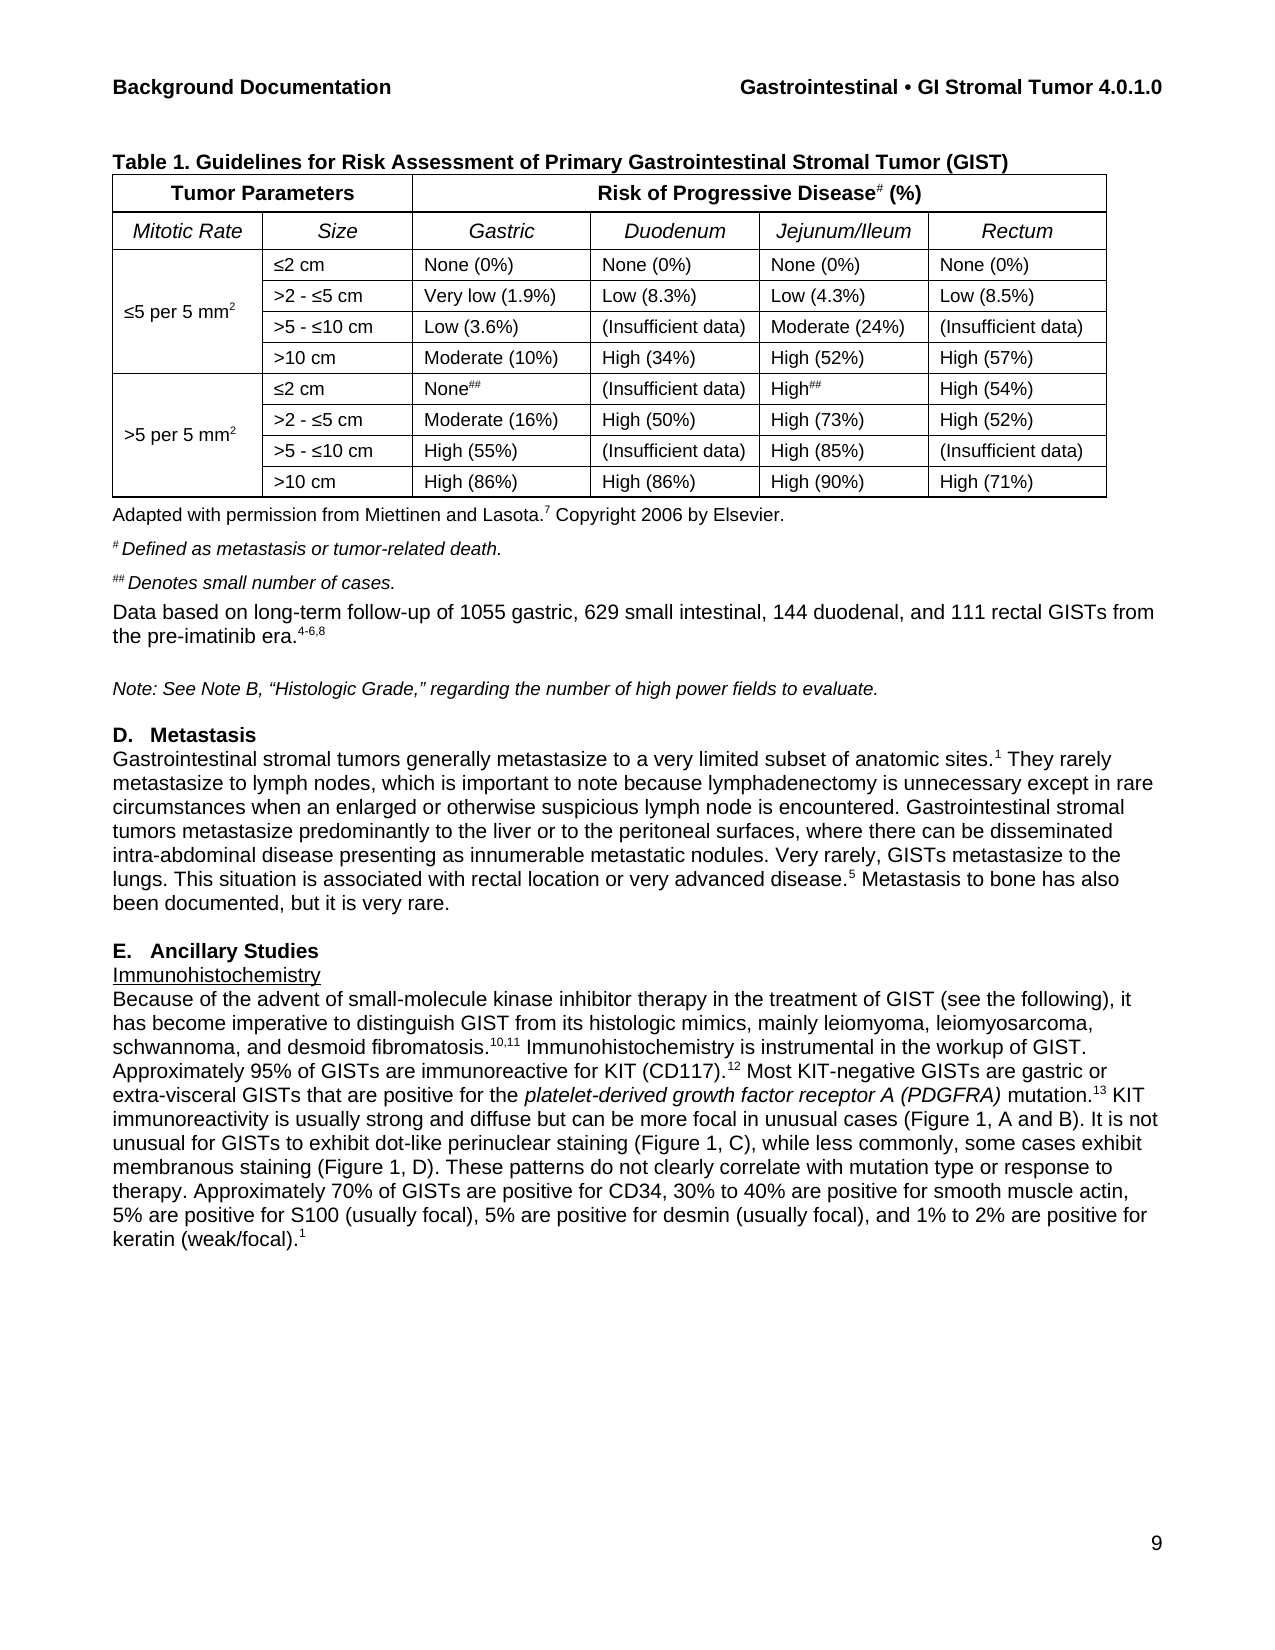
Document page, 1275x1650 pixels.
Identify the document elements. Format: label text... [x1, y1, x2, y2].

table_cell (Insufficient data) [929, 436, 1106, 466]
table_cell Size [263, 213, 412, 249]
text Immunohistochemistry [112, 963, 1162, 987]
table_cell High (90%) [760, 467, 928, 496]
table_cell (Insufficient data) [591, 374, 759, 404]
text Gastrointestinal stromal tumors generally metastasize to a very limited subset of anatomic sites.1 They rarely metastasize to lymph nodes, which is important to note because lymphadenectomy is unnecessary except in rare circumstances when an enlarged or otherwise suspicious lymph node is encountered. Gastrointestinal stromal tumors metastasize predominantly to the liver or to the peritoneal surfaces, where there can be disseminated intra-abdominal disease presenting as innumerable metastatic nodules. Very rarely, GISTs metastasize to the lungs. This situation is associated with rectal location or very advanced disease.5 Metastasis to bone has also been documented, but it is very rare. [112, 747, 1162, 915]
table_cell High (50%) [591, 405, 759, 434]
table_cell ≤2 cm [263, 250, 412, 280]
table_cell Very low (1.9%) [413, 281, 590, 311]
table_cell Mitotic Rate [113, 213, 262, 249]
table_cell None (0%) [760, 250, 928, 280]
table_cell Rectum [929, 213, 1106, 249]
table_cell >2 - ≤5 cm [263, 281, 412, 311]
table_cell ≤2 cm [263, 374, 412, 404]
text Data based on long-term follow-up of 1055 gastric, 629 small intestinal, 144 duodenal, and 111 rectal GISTs from the pre-imatinib era.4-6,8 [112, 600, 1162, 672]
table_cell High (85%) [760, 436, 928, 466]
table_cell >5 - ≤10 cm [263, 312, 412, 342]
table_cell High (57%) [929, 343, 1106, 373]
table_cell High (73%) [760, 405, 928, 434]
subtitle Table 1. Guidelines for Risk Assessment of Primary Gastrointestinal Stromal Tumor (GIST) [112, 150, 1162, 174]
table_cell Moderate (24%) [760, 312, 928, 342]
table_cell None (0%) [591, 250, 759, 280]
table_cell Moderate (16%) [413, 405, 590, 434]
table_cell High (71%) [929, 467, 1106, 496]
table_cell Gastric [413, 213, 590, 249]
table_cell Low (4.3%) [760, 281, 928, 311]
text Because of the advent of small-molecule kinase inhibitor therapy in the treatment of GIST (see the following), it has become imperative to distinguish GIST from its histologic mimics, mainly leiomyoma, leiomyosarcoma, schwannoma, and desmoid fibromatosis.10,11 Immunohistochemistry is instrumental in the workup of GIST. Approximately 95% of GISTs are immunoreactive for KIT (CD117).12 Most KIT-negative GISTs are gastric or extra-visceral GISTs that are positive for the platelet-derived growth factor receptor A (PDGFRA) mutation.13 KIT immunoreactivity is usually strong and diffuse but can be more focal in unusual cases (Figure 1, A and B). It is not unusual for GISTs to exhibit dot-like perinuclear staining (Figure 1, C), while less commonly, some cases exhibit membranous staining (Figure 1, D). These patterns do not clearly correlate with mutation type or response to therapy. Approximately 70% of GISTs are positive for CD34, 30% to 40% are positive for smooth muscle actin, 5% are positive for S100 (usually focal), 5% are positive for desmin (usually focal), and 1% to 2% are positive for keratin (weak/focal).1 [112, 987, 1162, 1250]
table_header Tumor Parameters [113, 175, 412, 211]
table_cell (Insufficient data) [929, 312, 1106, 342]
table_cell High (86%) [591, 467, 759, 496]
subtitle D. Metastasis [112, 723, 1162, 747]
table_cell High (54%) [929, 374, 1106, 404]
table_cell None## [413, 374, 590, 404]
table_cell High (52%) [760, 343, 928, 373]
table_cell High## [760, 374, 928, 404]
table_cell Moderate (10%) [413, 343, 590, 373]
text ## Denotes small number of cases. [112, 572, 1162, 593]
table_cell >10 cm [263, 343, 412, 373]
table_cell Low (3.6%) [413, 312, 590, 342]
table_cell >5 per 5 mm2 [113, 374, 262, 496]
table_cell Duodenum [591, 213, 759, 249]
subtitle E. Ancillary Studies [112, 939, 1162, 963]
text Adapted with permission from Miettinen and Lasota.7 Copyright 2006 by Elsevier. [112, 504, 1162, 525]
text # Defined as metastasis or tumor-related death. [112, 538, 1162, 559]
table_cell High (86%) [413, 467, 590, 496]
table_cell None (0%) [413, 250, 590, 280]
table_header Risk of Progressive Disease# (%) [413, 175, 1106, 211]
table_cell High (34%) [591, 343, 759, 373]
table_cell Jejunum/Ileum [760, 213, 928, 249]
table_cell None (0%) [929, 250, 1106, 280]
text Note: See Note B, “Histologic Grade,” regarding the number of high power fields to evaluate. [112, 678, 1162, 699]
table_cell (Insufficient data) [591, 312, 759, 342]
table_cell >10 cm [263, 467, 412, 496]
table_cell High (52%) [929, 405, 1106, 434]
table_cell >2 - ≤5 cm [263, 405, 412, 434]
table_cell Low (8.5%) [929, 281, 1106, 311]
table_cell (Insufficient data) [591, 436, 759, 466]
table_cell Low (8.3%) [591, 281, 759, 311]
table_cell ≤5 per 5 mm2 [113, 250, 262, 373]
table_cell >5 - ≤10 cm [263, 436, 412, 466]
table_cell High (55%) [413, 436, 590, 466]
